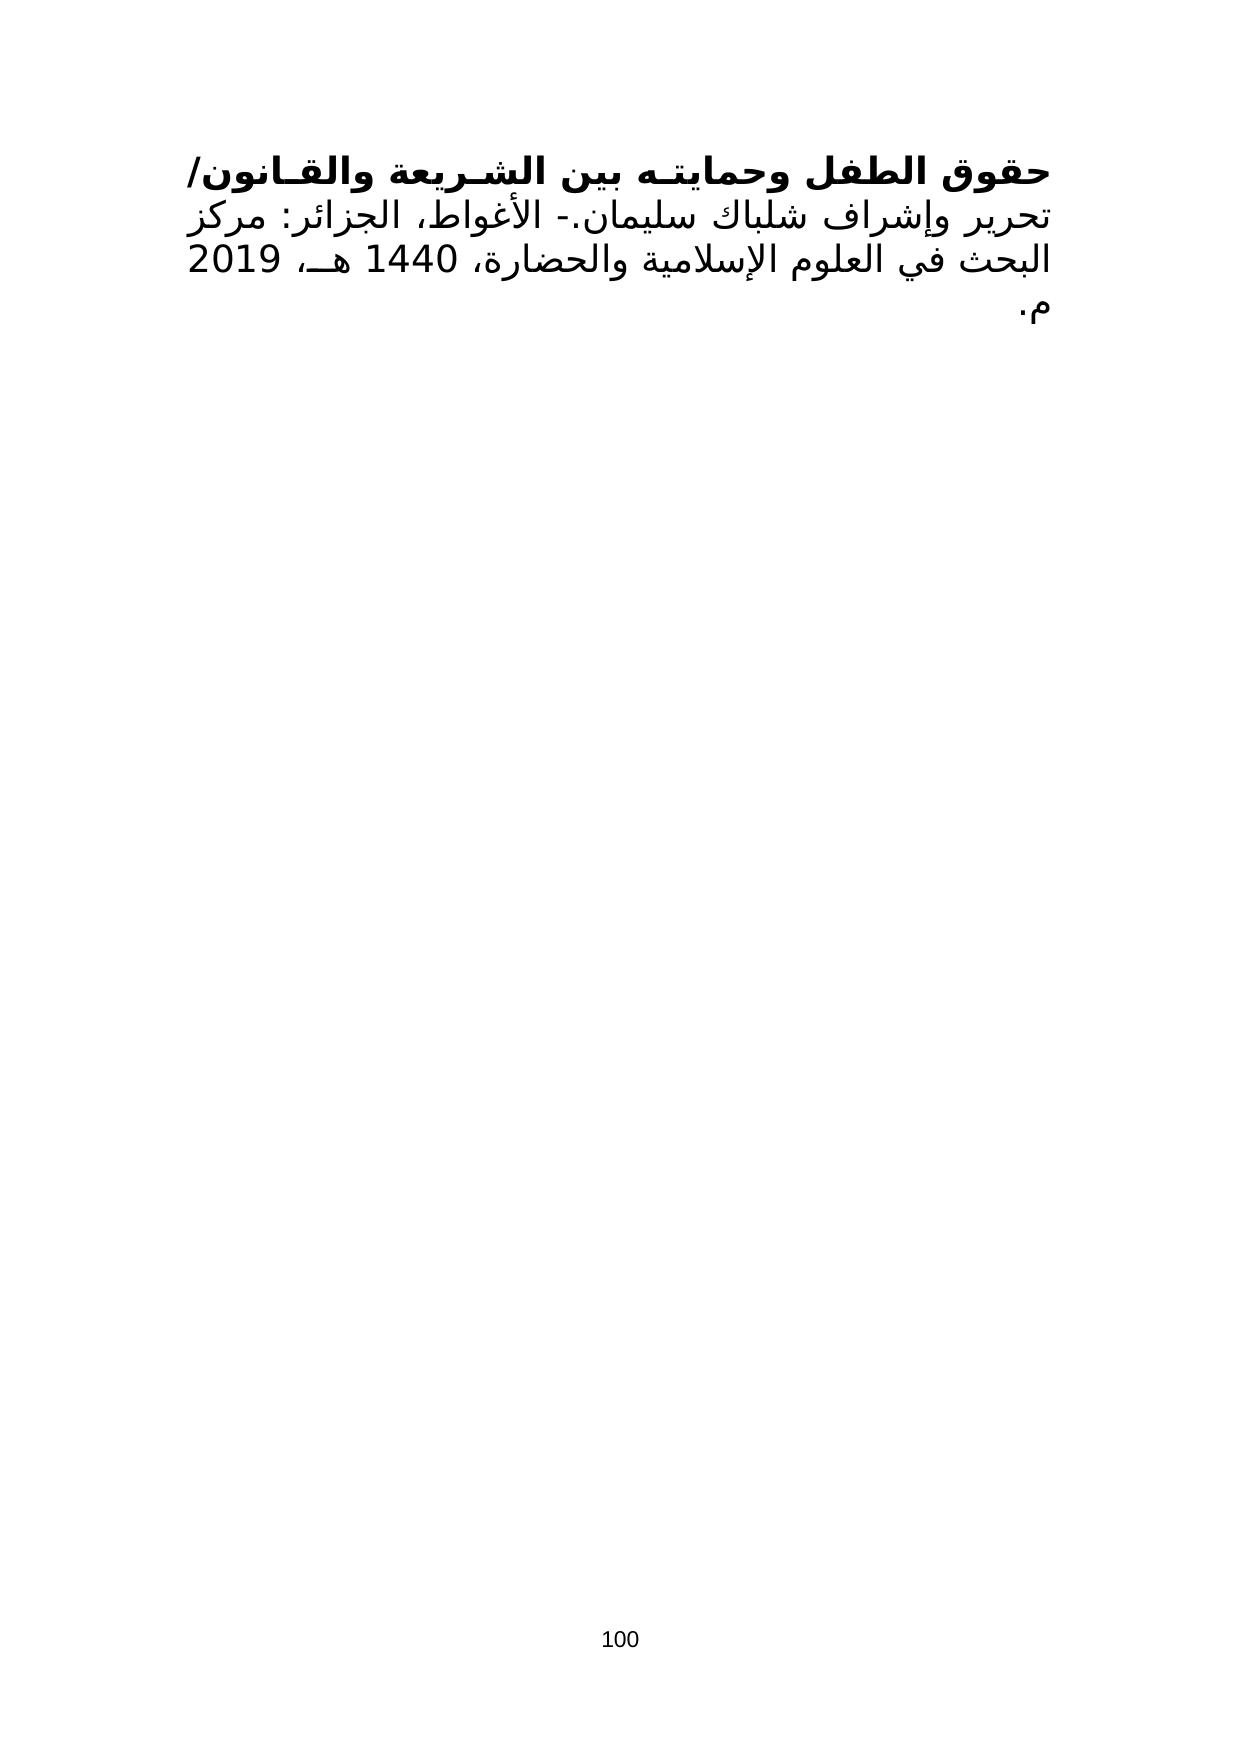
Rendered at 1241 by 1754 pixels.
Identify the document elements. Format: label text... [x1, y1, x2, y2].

text حقوق الطفل وحمايته بين الشريعة والقانون/ تحرير وإشراف شلباك سليمان.- الأغواط، الجزائر: مركز البحث في العلوم الإسلامية والحضارة، 1440 هـ، 2019 م. [187, 150, 1053, 324]
